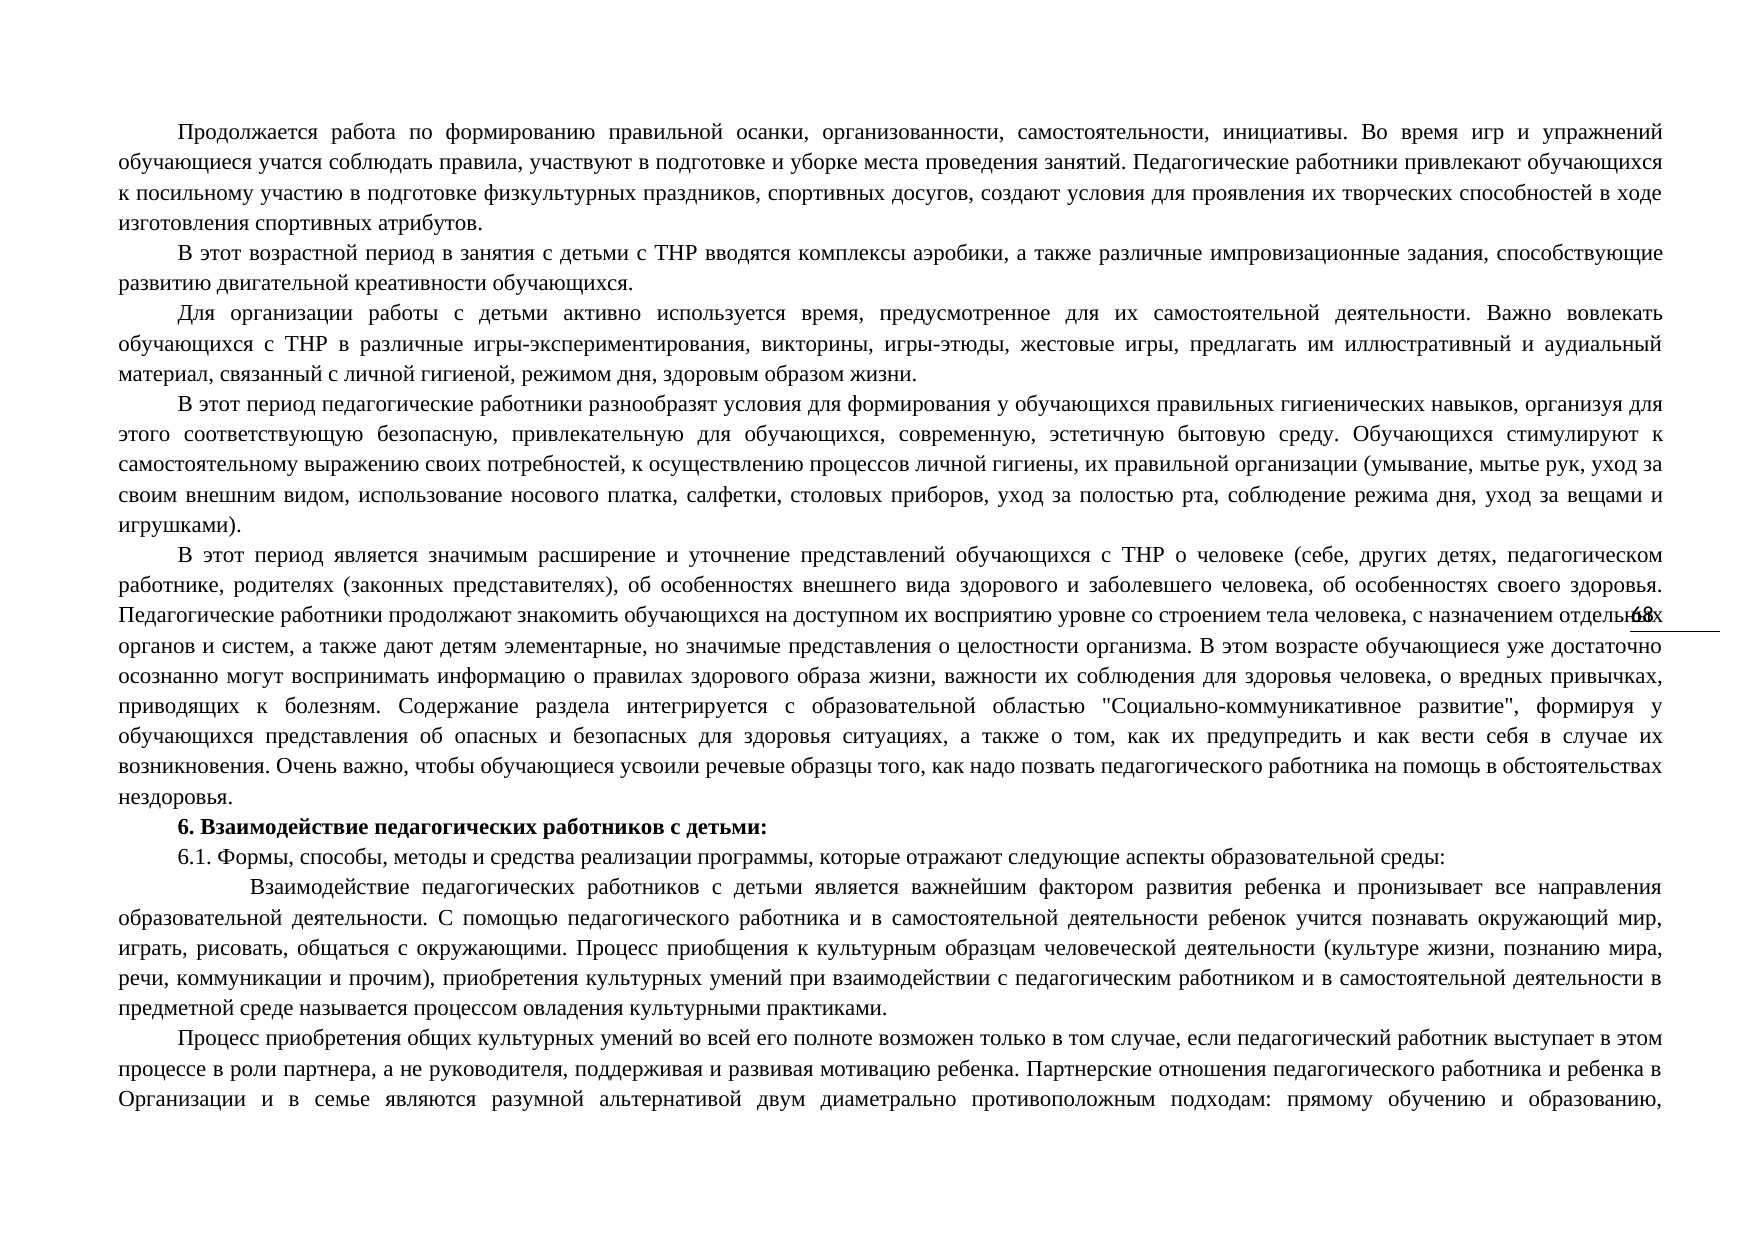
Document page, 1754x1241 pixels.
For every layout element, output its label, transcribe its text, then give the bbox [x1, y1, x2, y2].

text 6. Взаимодействие педагогических работников с детьми: [118, 813, 1665, 839]
text В этот период педагогические работники разнообразят условия для формирования у обучающихся правильных гигиенических навыков, организуя для этого соответствующую безопасную, привлекательную для обучающихся, современную, эстетичную бытовую среду. Обучающихся стимулируют к самостоятельному выражению своих потребностей, к осуществлению процессов личной гигиены, их правильной организации (умывание, мытье рук, уход за своим внешним видом, использование носового платка, салфетки, столовых приборов, уход за полостью рта, соблюдение режима дня, уход за вещами и игрушками). [118, 390, 1665, 537]
text 6.1. Формы, способы, методы и средства реализации программы, которые отражают следующие аспекты образовательной среды: [118, 843, 1665, 869]
text Взаимодействие педагогических работников с детьми является важнейшим фактором развития ребенка и пронизывает все направления образовательной деятельности. С помощью педагогического работника и в самостоятельной деятельности ребенок учится познавать окружающий мир, играть, рисовать, общаться с окружающими. Процесс приобщения к культурным образцам человеческой деятельности (культуре жизни, познанию мира, речи, коммуникации и прочим), приобретения культурных умений при взаимодействии с педагогическим работником и в самостоятельной деятельности в предметной среде называется процессом овладения культурными практиками. [118, 873, 1665, 1021]
text В этот период является значимым расширение и уточнение представлений обучающихся с ТНР о человеке (себе, других детях, педагогическом работнике, родителях (законных представителях), об особенностях внешнего вида здорового и заболевшего человека, об особенностях своего здоровья. Педагогические работники продолжают знакомить обучающихся на доступном их восприятию уровне со строением тела человека, с назначением отдельных органов и систем, а также дают детям элементарные, но значимые представления о целостности организма. В этом возрасте обучающиеся уже достаточно осознанно могут воспринимать информацию о правилах здорового образа жизни, важности их соблюдения для здоровья человека, о вредных привычках, приводящих к болезням. Содержание раздела интегрируется с образовательной областью "Социально-коммуникативное развитие", формируя у обучающихся представления об опасных и безопасных для здоровья ситуациях, а также о том, как их предупредить и как вести себя в случае их возникновения. Очень важно, чтобы обучающиеся усвоили речевые образцы того, как надо позвать педагогического работника на помощь в обстоятельствах нездоровья. [118, 541, 1665, 809]
text В этот возрастной период в занятия с детьми с ТНР вводятся комплексы аэробики, а также различные импровизационные задания, способствующие развитию двигательной креативности обучающихся. [118, 239, 1665, 296]
text Для организации работы с детьми активно используется время, предусмотренное для их самостоятельной деятельности. Важно вовлекать обучающихся с ТНР в различные игры-экспериментирования, викторины, игры-этюды, жестовые игры, предлагать им иллюстративный и аудиальный материал, связанный с личной гигиеной, режимом дня, здоровым образом жизни. [118, 299, 1665, 386]
text Продолжается работа по формированию правильной осанки, организованности, самостоятельности, инициативы. Во время игр и упражнений обучающиеся учатся соблюдать правила, участвуют в подготовке и уборке места проведения занятий. Педагогические работники привлекают обучающихся к посильному участию в подготовке физкультурных праздников, спортивных досугов, создают условия для проявления их творческих способностей в ходе изготовления спортивных атрибутов. [118, 118, 1665, 235]
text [118, 1024, 1665, 1111]
